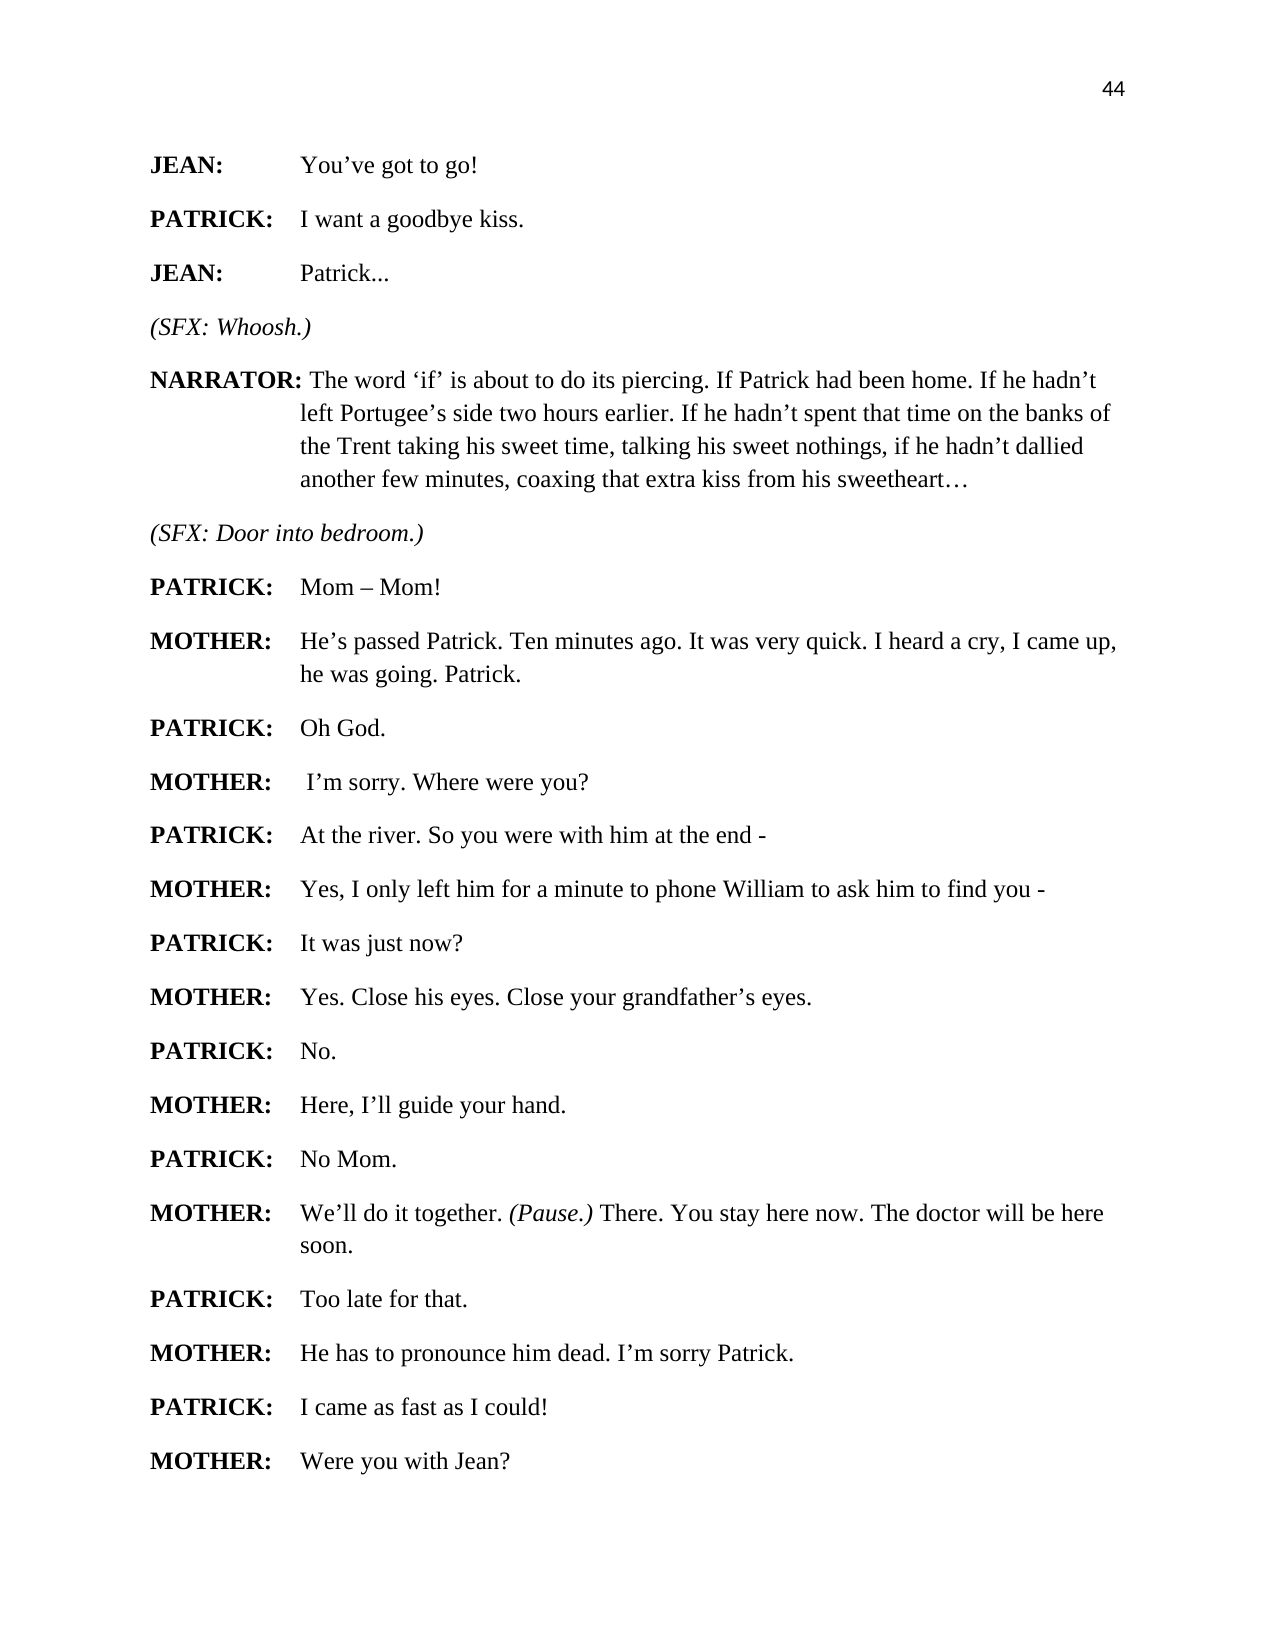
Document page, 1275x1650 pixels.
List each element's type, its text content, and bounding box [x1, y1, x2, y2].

text MOTHER: Were you with Jean? [150, 1446, 1125, 1475]
text MOTHER: He’s passed Patrick. Ten minutes ago. It was very quick. I heard a cry, I came up, he was going. Patrick. [150, 626, 1125, 688]
text JEAN: You’ve got to go! [150, 150, 1125, 179]
text (SFX: Whoosh.) [150, 312, 1125, 340]
text (SFX: Door into bedroom.) [150, 518, 1125, 547]
text PATRICK: Oh God. [150, 713, 1125, 742]
text PATRICK: No. [150, 1036, 1125, 1065]
text PATRICK: Mom – Mom! [150, 572, 1125, 601]
text MOTHER: We’ll do it together. (Pause.) There. You stay here now. The doctor will be here soon. [150, 1198, 1125, 1259]
text PATRICK: I came as fast as I could! [150, 1392, 1125, 1421]
text MOTHER: Yes, I only left him for a minute to phone William to ask him to find you - [150, 874, 1125, 903]
text PATRICK: At the river. So you were with him at the end - [150, 821, 1125, 849]
text MOTHER: I’m sorry. Where were you? [150, 767, 1125, 796]
text PATRICK: I want a goodbye kiss. [150, 204, 1125, 233]
text MOTHER: He has to pronounce him dead. I’m sorry Patrick. [150, 1338, 1125, 1367]
text MOTHER: Here, I’ll guide your hand. [150, 1090, 1125, 1119]
text PATRICK: No Mom. [150, 1144, 1125, 1172]
text PATRICK: Too late for that. [150, 1284, 1125, 1313]
text JEAN: Patrick... [150, 258, 1125, 286]
text NARRATOR: The word ‘if’ is about to do its piercing. If Patrick had been home. If he hadn’t left Portugee’s side two hours earlier. If he hadn’t spent that time on the banks of the Trent taking his sweet time, talking his sweet nothings, if he hadn’t dallied another few minutes, coaxing that extra kiss from his sweetheart… [150, 365, 1125, 493]
text MOTHER: Yes. Close his eyes. Close your grandfather’s eyes. [150, 982, 1125, 1011]
text PATRICK: It was just now? [150, 928, 1125, 957]
